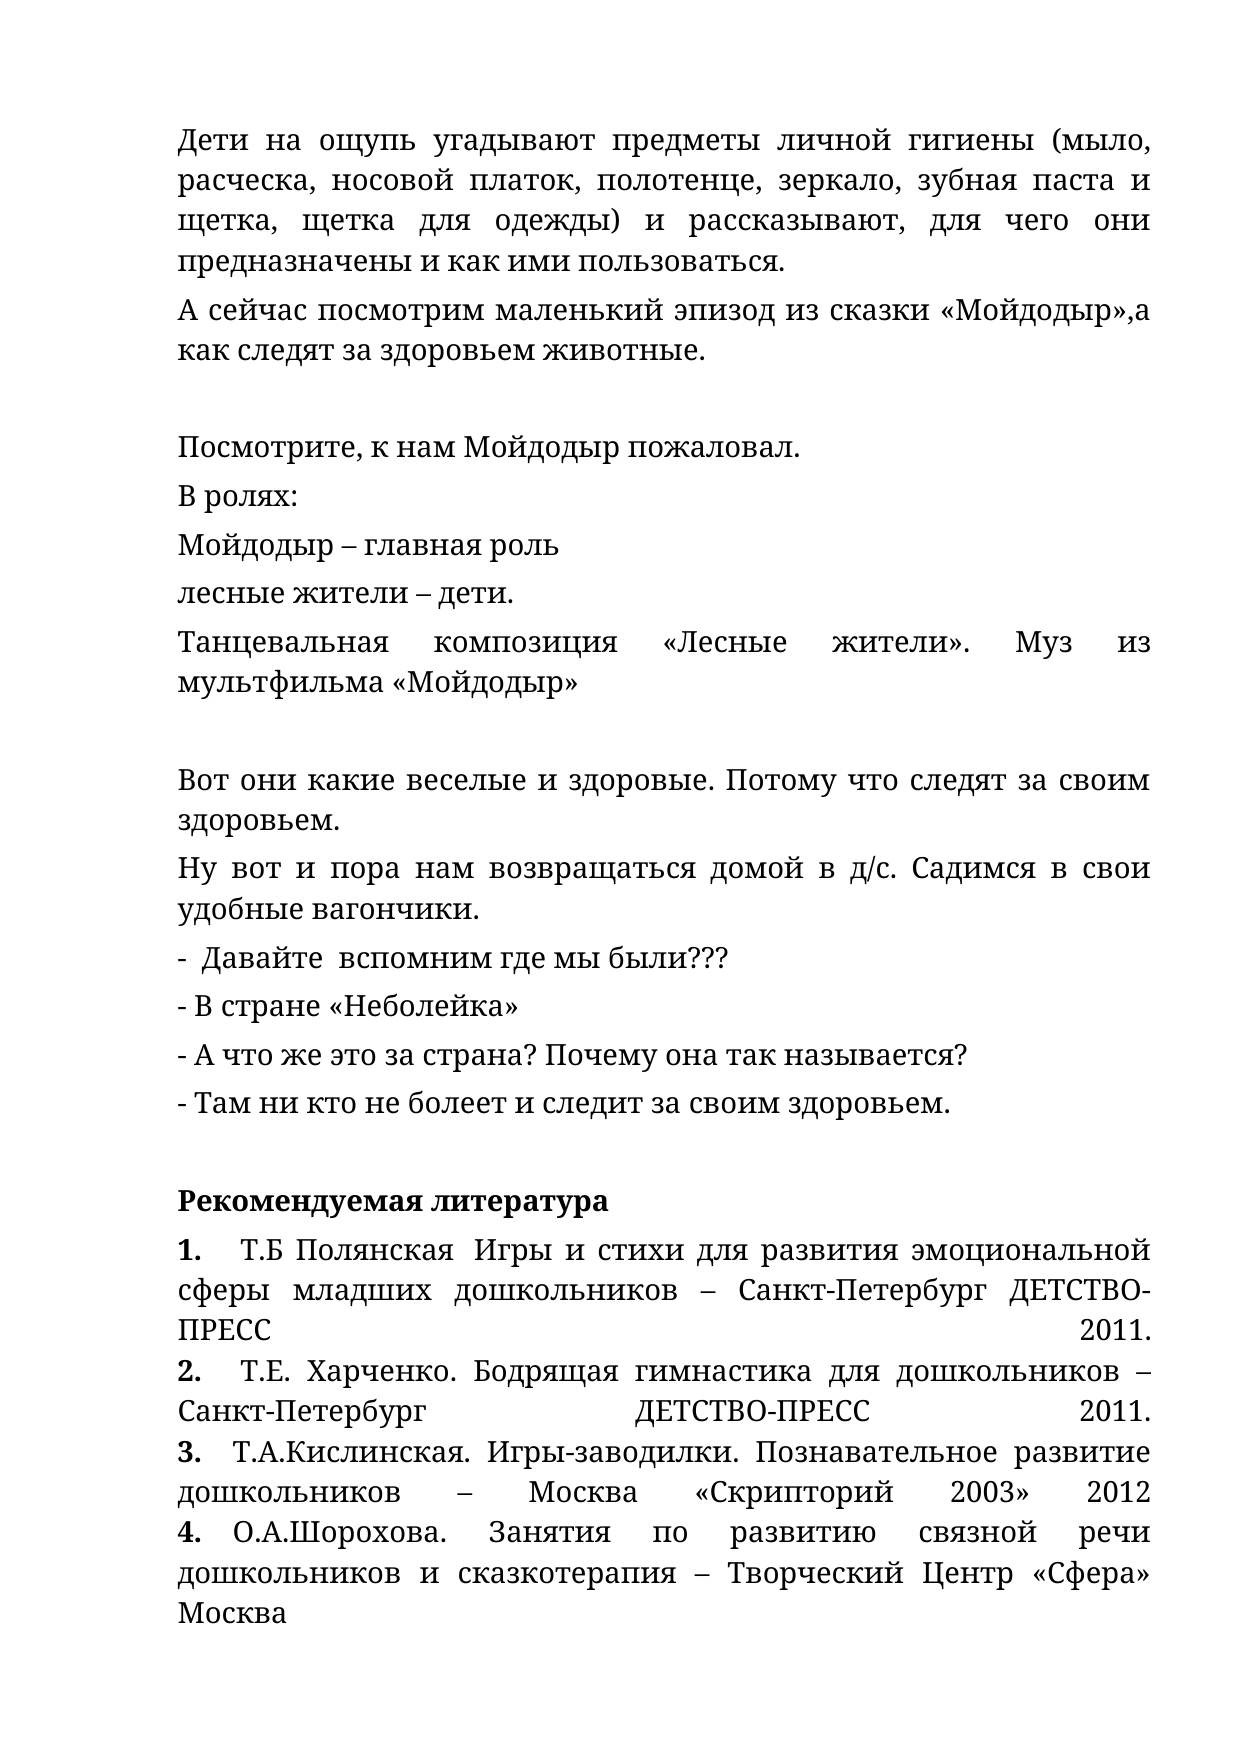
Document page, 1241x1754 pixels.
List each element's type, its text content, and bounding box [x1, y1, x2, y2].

text лесные жители – дети. [177, 572, 1152, 612]
text Ну вот и пора нам возвращаться домой в д/с. Садимся в свои удобные вагончики. [177, 847, 1152, 928]
text - Давайте вспомним где мы были??? [177, 936, 1152, 977]
text Мойдодыр – главная роль [177, 523, 1152, 563]
text Рекомендуемая литература [177, 1179, 1152, 1220]
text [177, 1228, 1152, 1632]
text - А что же это за страна? Почему она так называется? [177, 1033, 1152, 1074]
text - В стране «Неболейка» [177, 985, 1152, 1025]
text В ролях: [177, 474, 1152, 515]
text Посмотрите, к нам Мойдодыр пожаловал. [177, 426, 1152, 466]
text А сейчас посмотрим маленький эпизод из сказки «Мойдодыр»,а как следят за здоровьем животные. [177, 288, 1152, 369]
text Танцевальная композиция «Лесные жители». Муз из мультфильма «Мойдодыр» [177, 620, 1152, 701]
text Вот они какие веселые и здоровые. Потому что следят за своим здоровьем. [177, 758, 1152, 839]
text - Там ни кто не болеет и следит за своим здоровьем. [177, 1082, 1152, 1122]
text Дети на ощупь угадывают предметы личной гигиены (мыло, расческа, носовой платок, полотенце, зеркало, зубная паста и щетка, щетка для одежды) и рассказывают, для чего они предназначены и как ими пользоваться. [177, 118, 1152, 280]
